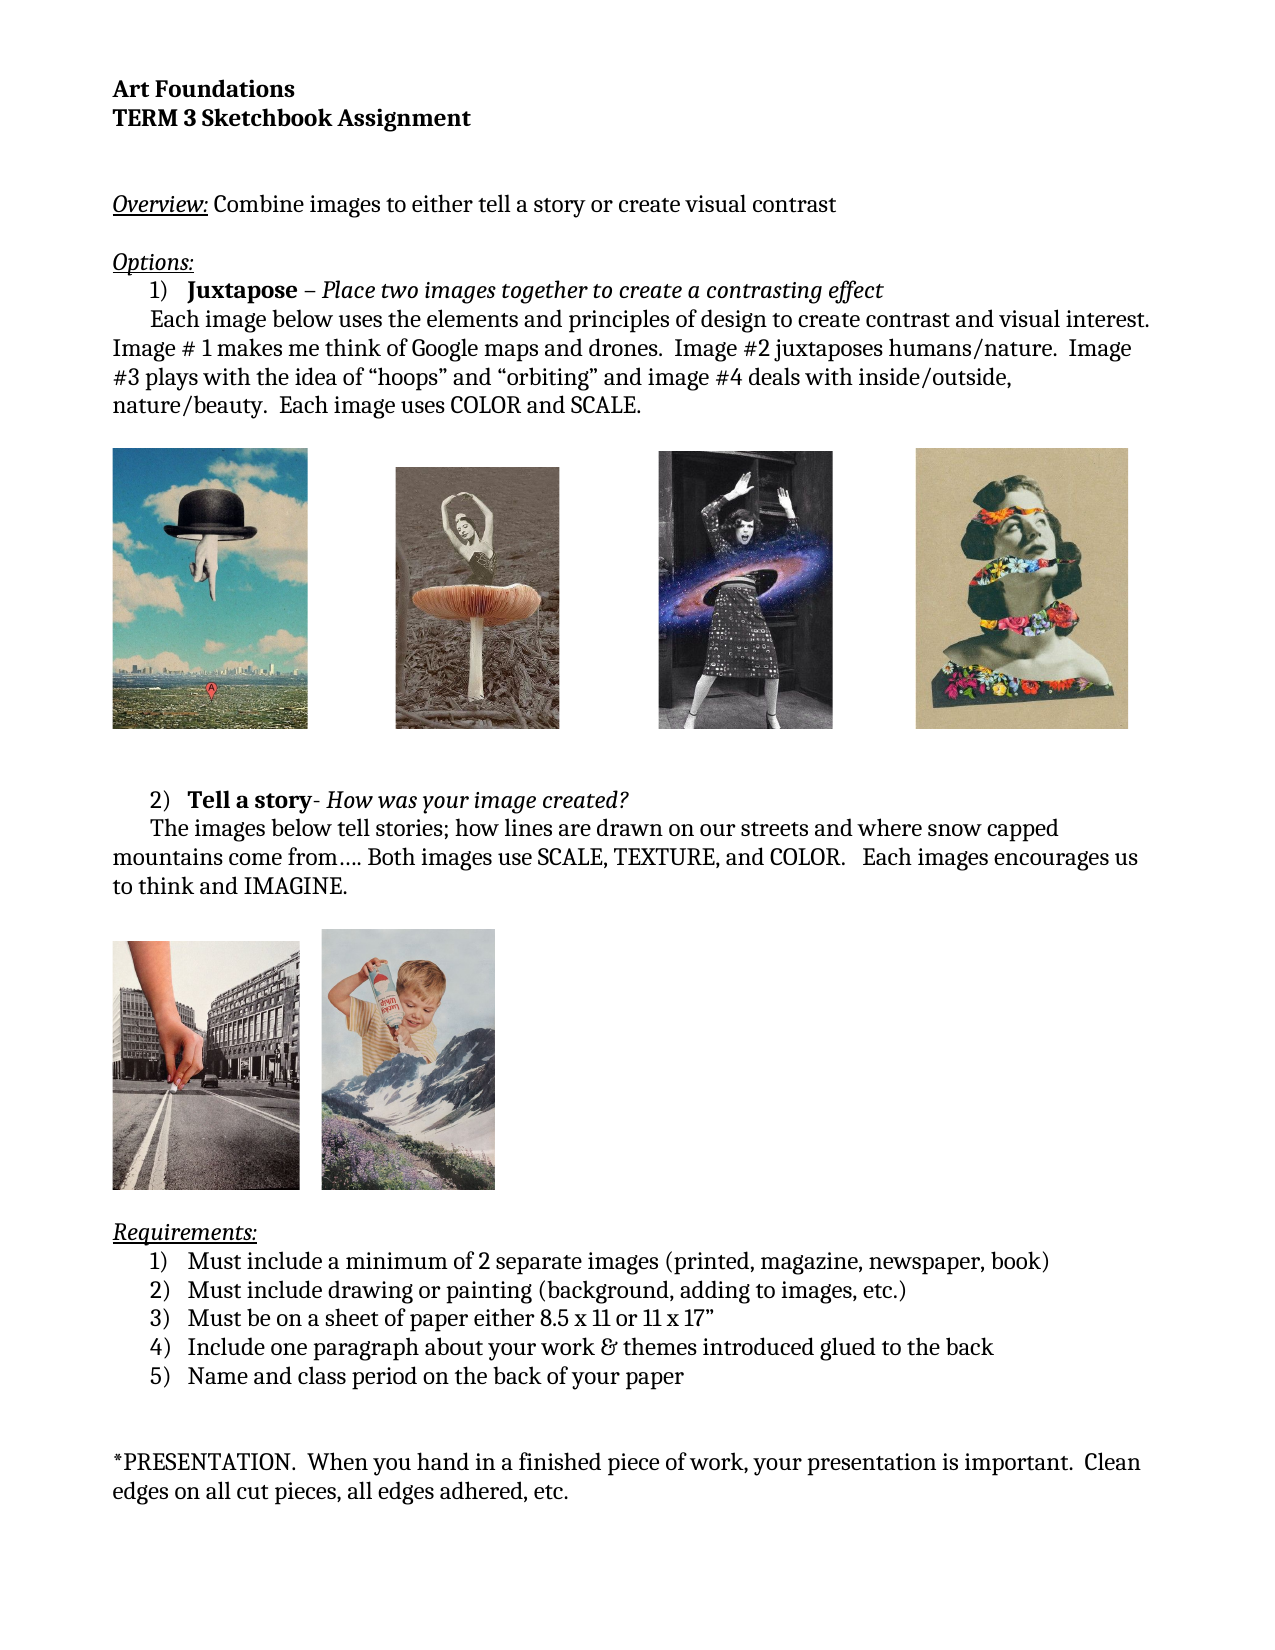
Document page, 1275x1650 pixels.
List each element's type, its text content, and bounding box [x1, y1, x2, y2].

text Overview: Combine images to either tell a story or create visual contrast [112, 190, 1162, 219]
list Must include a minimum of 2 separate images (printed, magazine, newspaper, book) [150, 1247, 1162, 1276]
list Juxtapose – Place two images together to create a contrasting effect [150, 276, 1162, 305]
text Requirements: [112, 1218, 1162, 1247]
text TERM 3 Sketchbook Assignment [112, 104, 1162, 132]
list Tell a story- How was your image created? [150, 786, 1162, 814]
list Name and class period on the back of your paper [150, 1362, 1162, 1391]
text The images below tell stories; how lines are drawn on our streets and where snow capped mountains come from…. Both images use SCALE, TEXTURE, and COLOR. Each images encourages us to think and IMAGINE. [112, 814, 1162, 901]
list Must include drawing or painting (background, adding to images, etc.) [150, 1276, 1162, 1304]
picture [915, 448, 1129, 729]
text *PRESENTATION. When you hand in a finished piece of work, your presentation is important. Clean edges on all cut pieces, all edges adhered, etc. [112, 1448, 1162, 1506]
text Art Foundations [112, 75, 1162, 104]
picture [395, 467, 560, 729]
picture [112, 941, 300, 1190]
picture [321, 929, 495, 1190]
list Include one paragraph about your work & themes introduced glued to the back [150, 1333, 1162, 1362]
picture [658, 451, 833, 729]
text Options: [112, 247, 1162, 276]
picture [112, 448, 308, 729]
text Each image below uses the elements and principles of design to create contrast and visual interest. Image # 1 makes me think of Google maps and drones. Image #2 juxtaposes humans/nature. Image #3 plays with the idea of “hoops” and “orbiting” and image #4 deals with inside/outside, nature/beauty. Each image uses COLOR and SCALE. [112, 305, 1162, 420]
list Must be on a sheet of paper either 8.5 x 11 or 11 x 17” [150, 1304, 1162, 1333]
